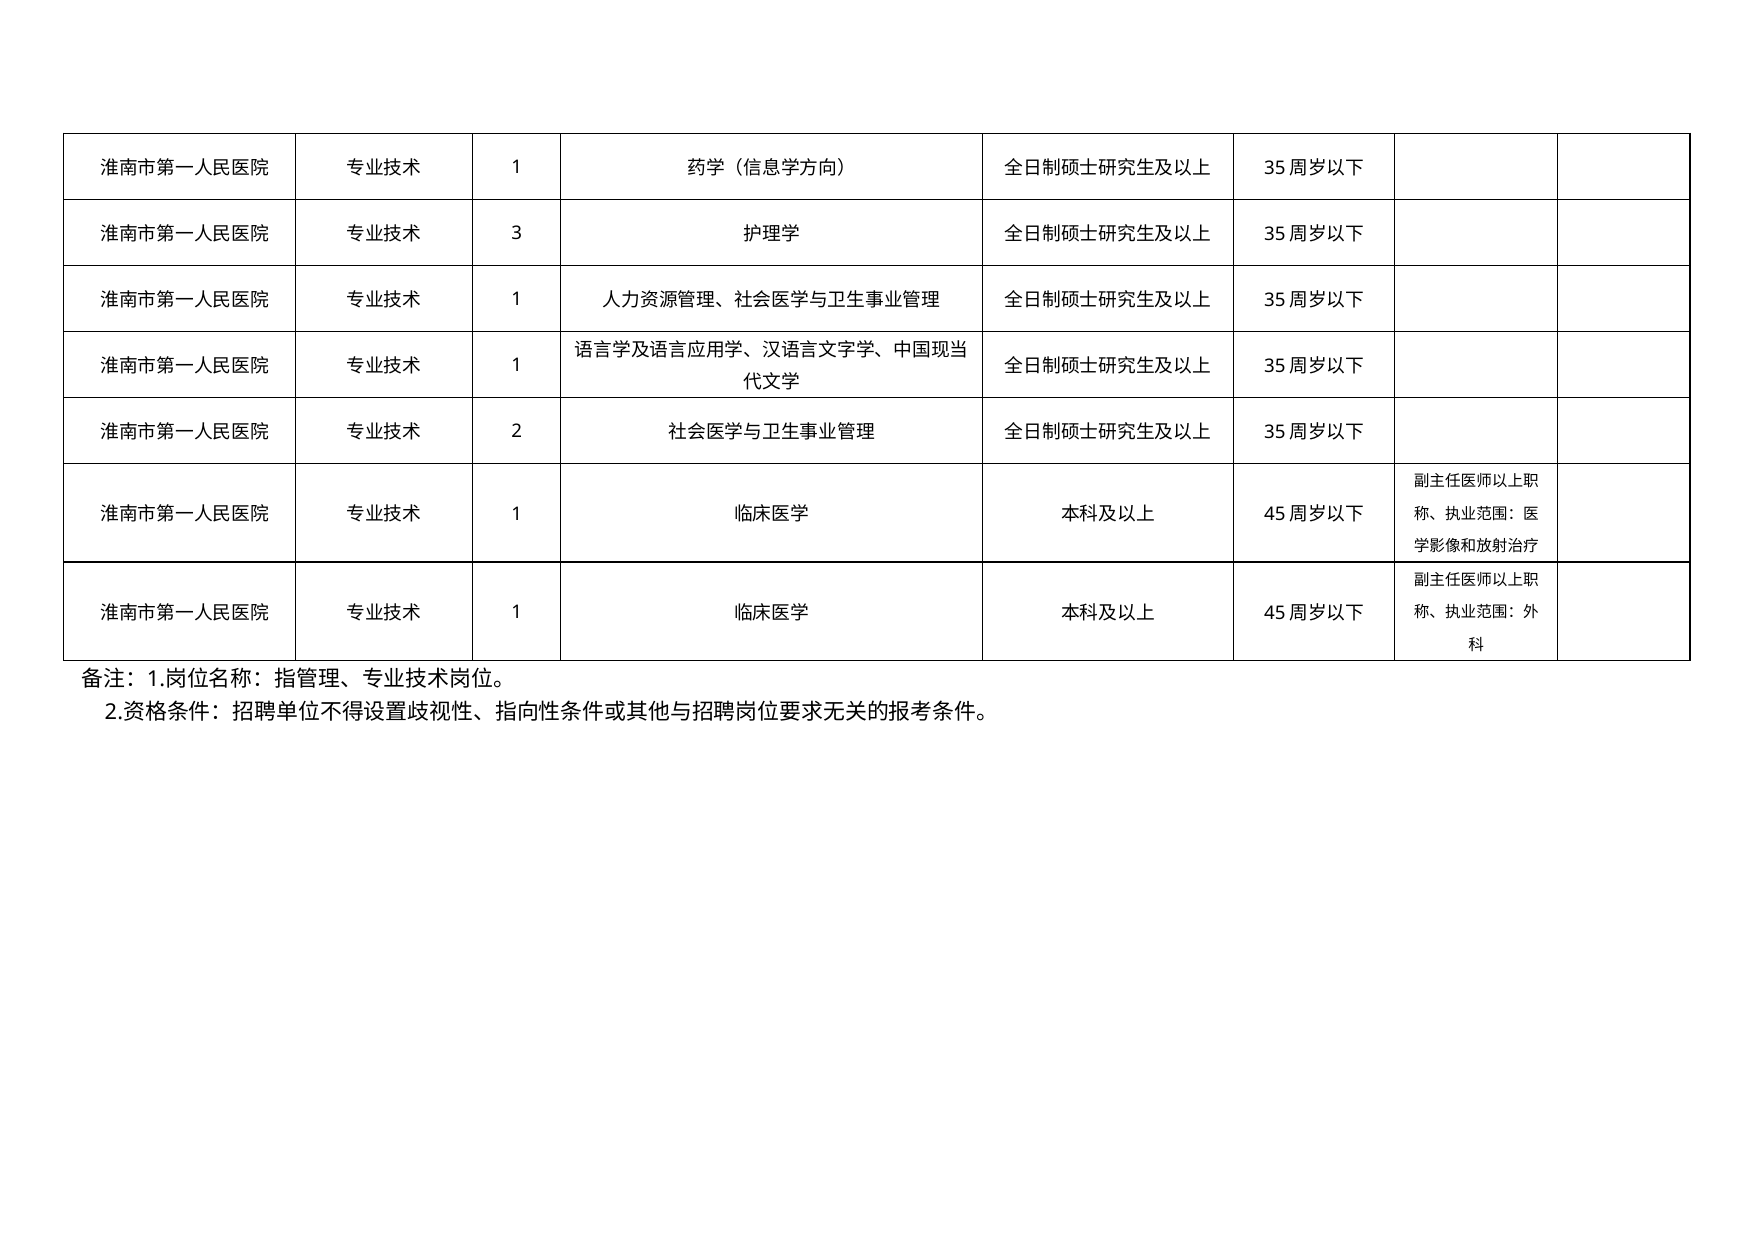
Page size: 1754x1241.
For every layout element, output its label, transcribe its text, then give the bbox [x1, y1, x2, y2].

table_cell [1558, 266, 1689, 331]
table_cell [1558, 464, 1689, 561]
table_cell 淮南市第一人民医院 [64, 398, 295, 463]
table_cell 社会医学与卫生事业管理 [561, 398, 982, 463]
table_cell 35周岁以下 [1234, 134, 1394, 199]
text 备注：1.岗位名称：指管理、专业技术岗位。 [59, 661, 1695, 693]
table_cell 淮南市第一人民医院 [64, 200, 295, 265]
table_cell 淮南市第一人民医院 [64, 332, 295, 397]
table_cell 35周岁以下 [1234, 332, 1394, 397]
table_cell 1 [473, 266, 560, 331]
table_cell [1558, 332, 1689, 397]
table_cell 专业技术 [296, 464, 472, 561]
table_cell 临床医学 [561, 563, 982, 660]
table_cell 语言学及语言应用学、汉语言文字学、中国现当代文学 [561, 332, 982, 397]
table_cell 专业技术 [296, 266, 472, 331]
table_cell 1 [473, 332, 560, 397]
table_cell [1395, 332, 1557, 397]
table_cell 专业技术 [296, 563, 472, 660]
table_cell 全日制硕士研究生及以上 [983, 266, 1233, 331]
table_cell 专业技术 [296, 200, 472, 265]
table_cell [1395, 398, 1557, 463]
table_cell 35周岁以下 [1234, 398, 1394, 463]
table_cell [1558, 134, 1689, 199]
table_cell 2 [473, 398, 560, 463]
table_cell 本科及以上 [983, 563, 1233, 660]
table_cell 45周岁以下 [1234, 464, 1394, 561]
table_cell 1 [473, 134, 560, 199]
table_cell 本科及以上 [983, 464, 1233, 561]
table_cell 全日制硕士研究生及以上 [983, 332, 1233, 397]
table_cell 45周岁以下 [1234, 563, 1394, 660]
table_cell 淮南市第一人民医院 [64, 563, 295, 660]
table_cell [1395, 134, 1557, 199]
table_cell 淮南市第一人民医院 [64, 464, 295, 561]
table_cell 护理学 [561, 200, 982, 265]
table_cell 专业技术 [296, 398, 472, 463]
table_cell [1558, 398, 1689, 463]
table_cell [1395, 266, 1557, 331]
table_cell 1 [473, 464, 560, 561]
table_cell 全日制硕士研究生及以上 [983, 134, 1233, 199]
table_cell [1558, 563, 1689, 660]
table_cell 药学（信息学方向） [561, 134, 982, 199]
table_cell 1 [473, 563, 560, 660]
table_cell 全日制硕士研究生及以上 [983, 200, 1233, 265]
table_cell 3 [473, 200, 560, 265]
table_cell 副主任医师以上职称、执业范围：外科 [1395, 563, 1557, 660]
table_cell [1558, 200, 1689, 265]
table_cell 专业技术 [296, 134, 472, 199]
table_cell 临床医学 [561, 464, 982, 561]
table_cell [1395, 200, 1557, 265]
table_cell 淮南市第一人民医院 [64, 266, 295, 331]
table_cell 全日制硕士研究生及以上 [983, 398, 1233, 463]
table_cell 副主任医师以上职称、执业范围：医学影像和放射治疗 [1395, 464, 1557, 561]
table_cell 人力资源管理、社会医学与卫生事业管理 [561, 266, 982, 331]
table_cell 35周岁以下 [1234, 200, 1394, 265]
table_cell 35周岁以下 [1234, 266, 1394, 331]
text 2.资格条件：招聘单位不得设置歧视性、指向性条件或其他与招聘岗位要求无关的报考条件。 [59, 693, 1695, 726]
table_cell 淮南市第一人民医院 [64, 134, 295, 199]
table_cell 专业技术 [296, 332, 472, 397]
